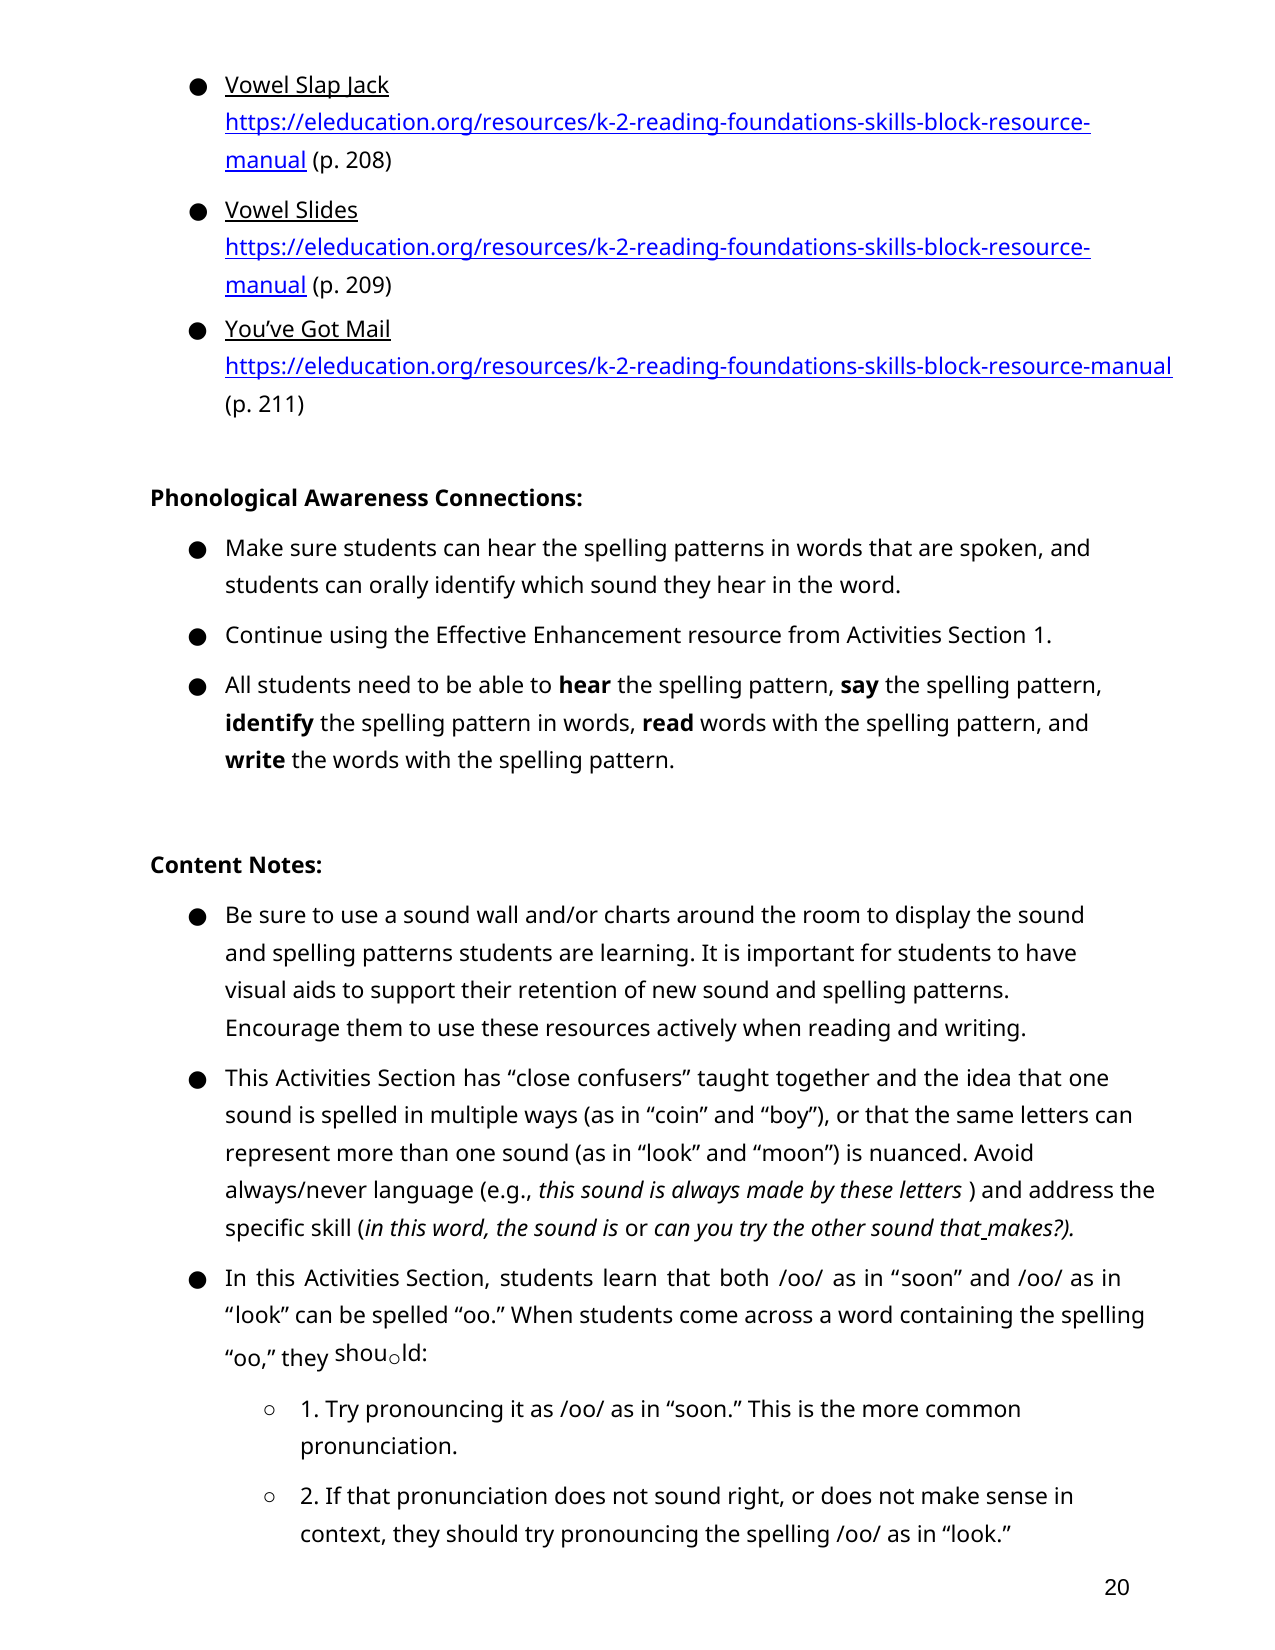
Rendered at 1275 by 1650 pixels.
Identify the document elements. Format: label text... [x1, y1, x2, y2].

list You’ve Got Mail [187, 313, 1116, 344]
list All students need to be able to hear the spelling pattern, say the spelling pattern, identify the spelling pattern in words, read words with the spelling pattern, and write the words with the spelling pattern. [187, 669, 1125, 775]
subtitle Phonological Awareness Connections: [150, 481, 1181, 513]
text https://eleducation.org/resources/k-2-reading-foundations-skills-block-resource-manual (p. 209) [225, 231, 1117, 300]
list Vowel Slap Jack [188, 69, 1117, 100]
list Continue using the Effective Enhancement resource from Activities Section 1. [187, 619, 1181, 650]
text https://eleducation.org/resources/k-2-reading-foundations-skills-block-resource-manual (p. 211) [225, 350, 1181, 419]
list Vowel Slides [188, 194, 1117, 225]
list Make sure students can hear the spelling patterns in words that are spoken, and students can orally identify which sound they hear in the word. [187, 531, 1124, 600]
list 2. If that pronunciation does not sound right, or does not make sense in context, they should try pronouncing the spelling /oo/ as in “look.” [262, 1480, 1124, 1549]
subtitle Content Notes: [150, 849, 1181, 880]
list 1. Try pronouncing it as /oo/ as in “soon.” This is the more common pronunciation. [262, 1393, 1181, 1461]
list Be sure to use a sound wall and/or charts around the room to display the sound and spelling patterns students are learning. It is important for students to have visual aids to support their retention of new sound and spelling patterns. Encourage them to use these resources actively when reading and writing. [187, 899, 1125, 1043]
list In this Activities Section, students learn that both /oo/ as in “soon” and /oo/ as in “look” can be spelled “oo.” When students come across a word containing the spelling “oo,” they shou○ld: [187, 1262, 1181, 1373]
text https://eleducation.org/resources/k-2-reading-foundations-skills-block-resource-manual (p. 208) [225, 106, 1117, 175]
list This Activities Section has “close confusers” taught together and the idea that one sound is spelled in multiple ways (as in “coin” and “boy”), or that the same letters can represent more than one sound (as in “look” and “moon”) is nuanced. Avoid always/never language (e.g., this sound is always made by these letters ) and address the specific skill (in this word, the sound is or can you try the other sound that makes?). [187, 1062, 1181, 1243]
